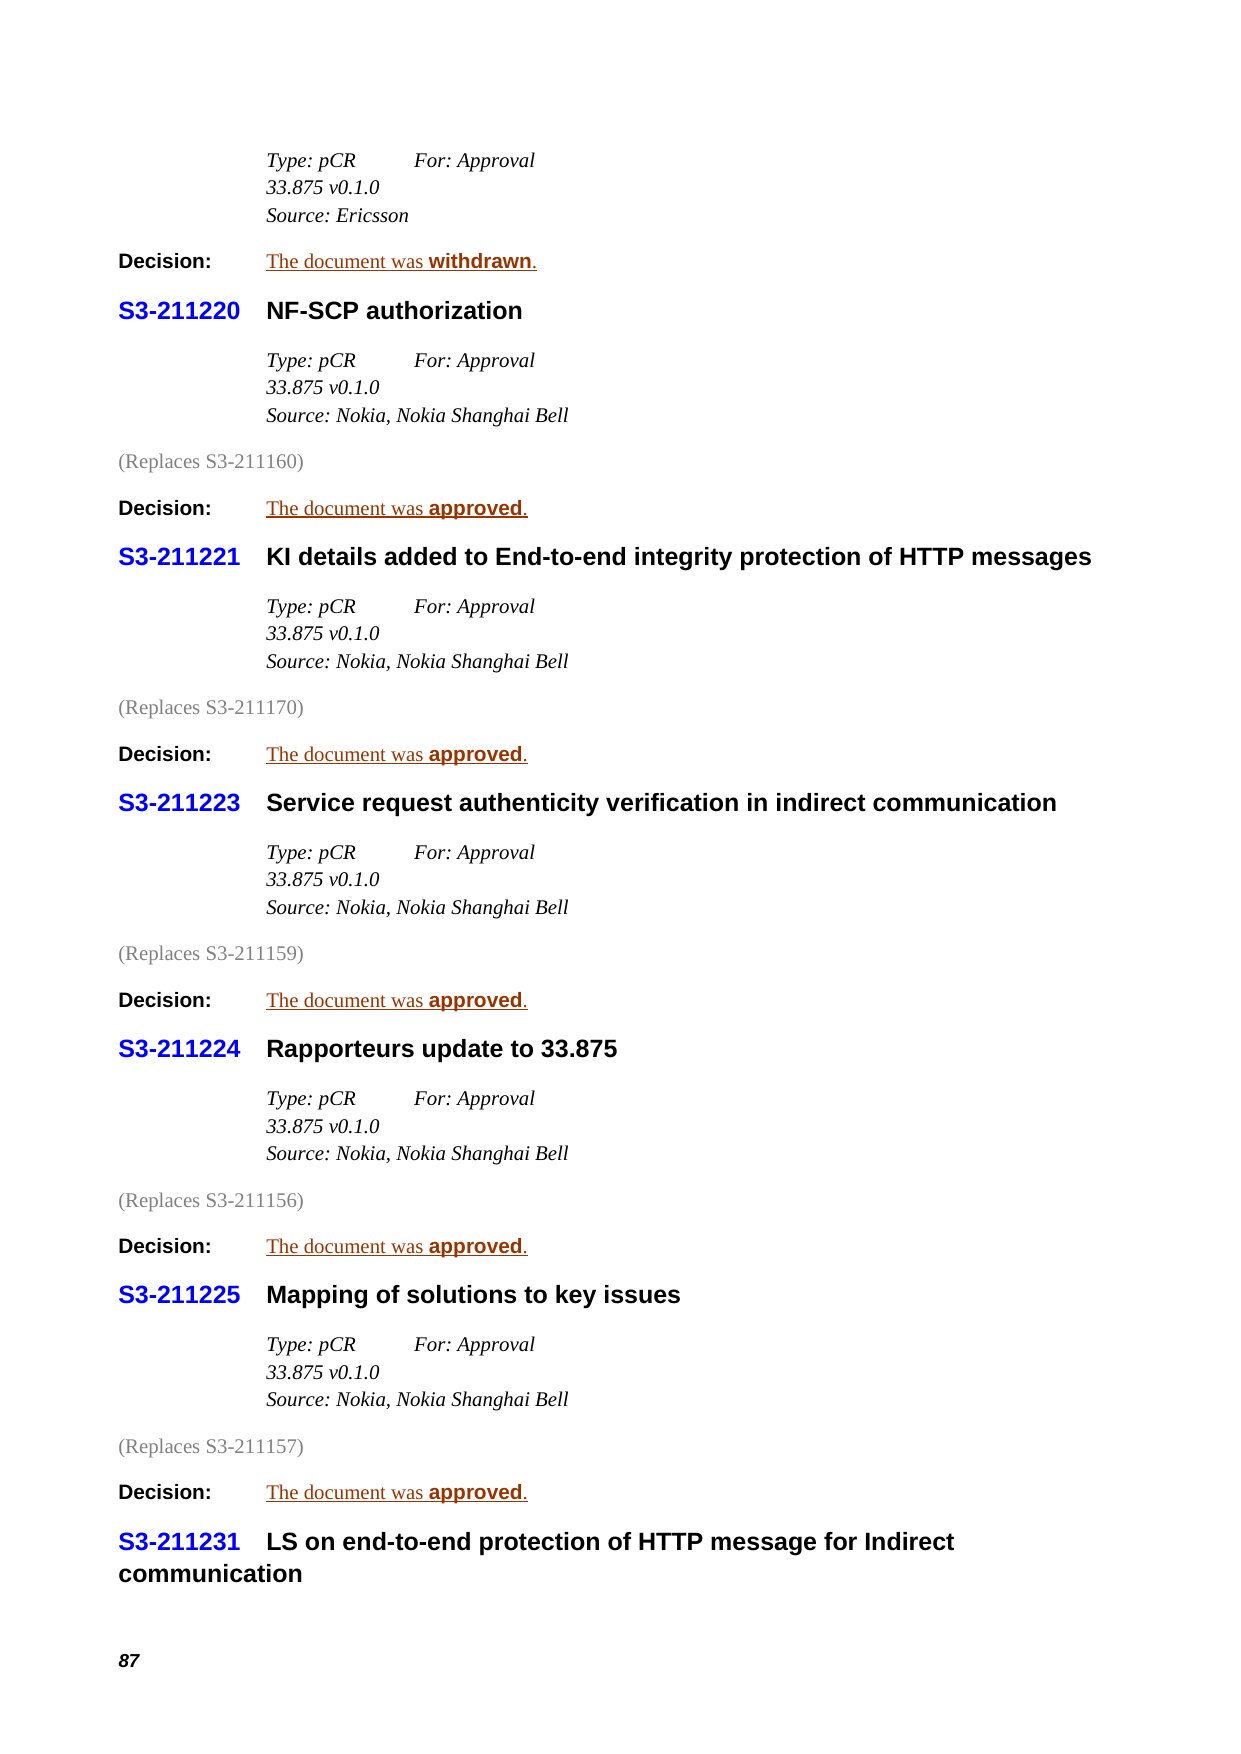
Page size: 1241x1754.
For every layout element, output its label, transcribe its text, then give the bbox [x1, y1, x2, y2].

text Type: pCR For: Approval 33.875 v0.1.0 Source: Nokia, Nokia Shanghai Bell [118, 347, 1122, 427]
text Decision: The document was approved. [118, 988, 1122, 1012]
text Decision: The document was approved. [118, 495, 1122, 519]
text S3-211223 Service request authenticity verification in indirect communication [118, 788, 1122, 817]
text S3-211231 LS on end-to-end protection of HTTP message for Indirect communication [118, 1526, 1122, 1588]
text (Replaces S3-211170) [118, 695, 1122, 719]
text (Replaces S3-211156) [118, 1187, 1122, 1212]
text Type: pCR For: Approval 33.875 v0.1.0 Source: Ericsson [118, 148, 1122, 227]
text Decision: The document was approved. [118, 742, 1122, 766]
text S3-211225 Mapping of solutions to key issues [118, 1280, 1122, 1309]
text Type: pCR For: Approval 33.875 v0.1.0 Source: Nokia, Nokia Shanghai Bell [118, 1086, 1122, 1165]
text Type: pCR For: Approval 33.875 v0.1.0 Source: Nokia, Nokia Shanghai Bell [118, 594, 1122, 673]
text Decision: The document was approved. [118, 1234, 1122, 1258]
text Decision: The document was withdrawn. [118, 249, 1122, 273]
text (Replaces S3-211157) [118, 1434, 1122, 1458]
text S3-211221 KI details added to End-to-end integrity protection of HTTP messages [118, 542, 1122, 571]
text (Replaces S3-211160) [118, 449, 1122, 473]
text (Replaces S3-211159) [118, 941, 1122, 965]
text S3-211220 NF-SCP authorization [118, 296, 1122, 324]
text Type: pCR For: Approval 33.875 v0.1.0 Source: Nokia, Nokia Shanghai Bell [118, 840, 1122, 919]
text Decision: The document was approved. [118, 1480, 1122, 1504]
text Type: pCR For: Approval 33.875 v0.1.0 Source: Nokia, Nokia Shanghai Bell [118, 1332, 1122, 1411]
text S3-211224 Rapporteurs update to 33.875 [118, 1034, 1122, 1063]
